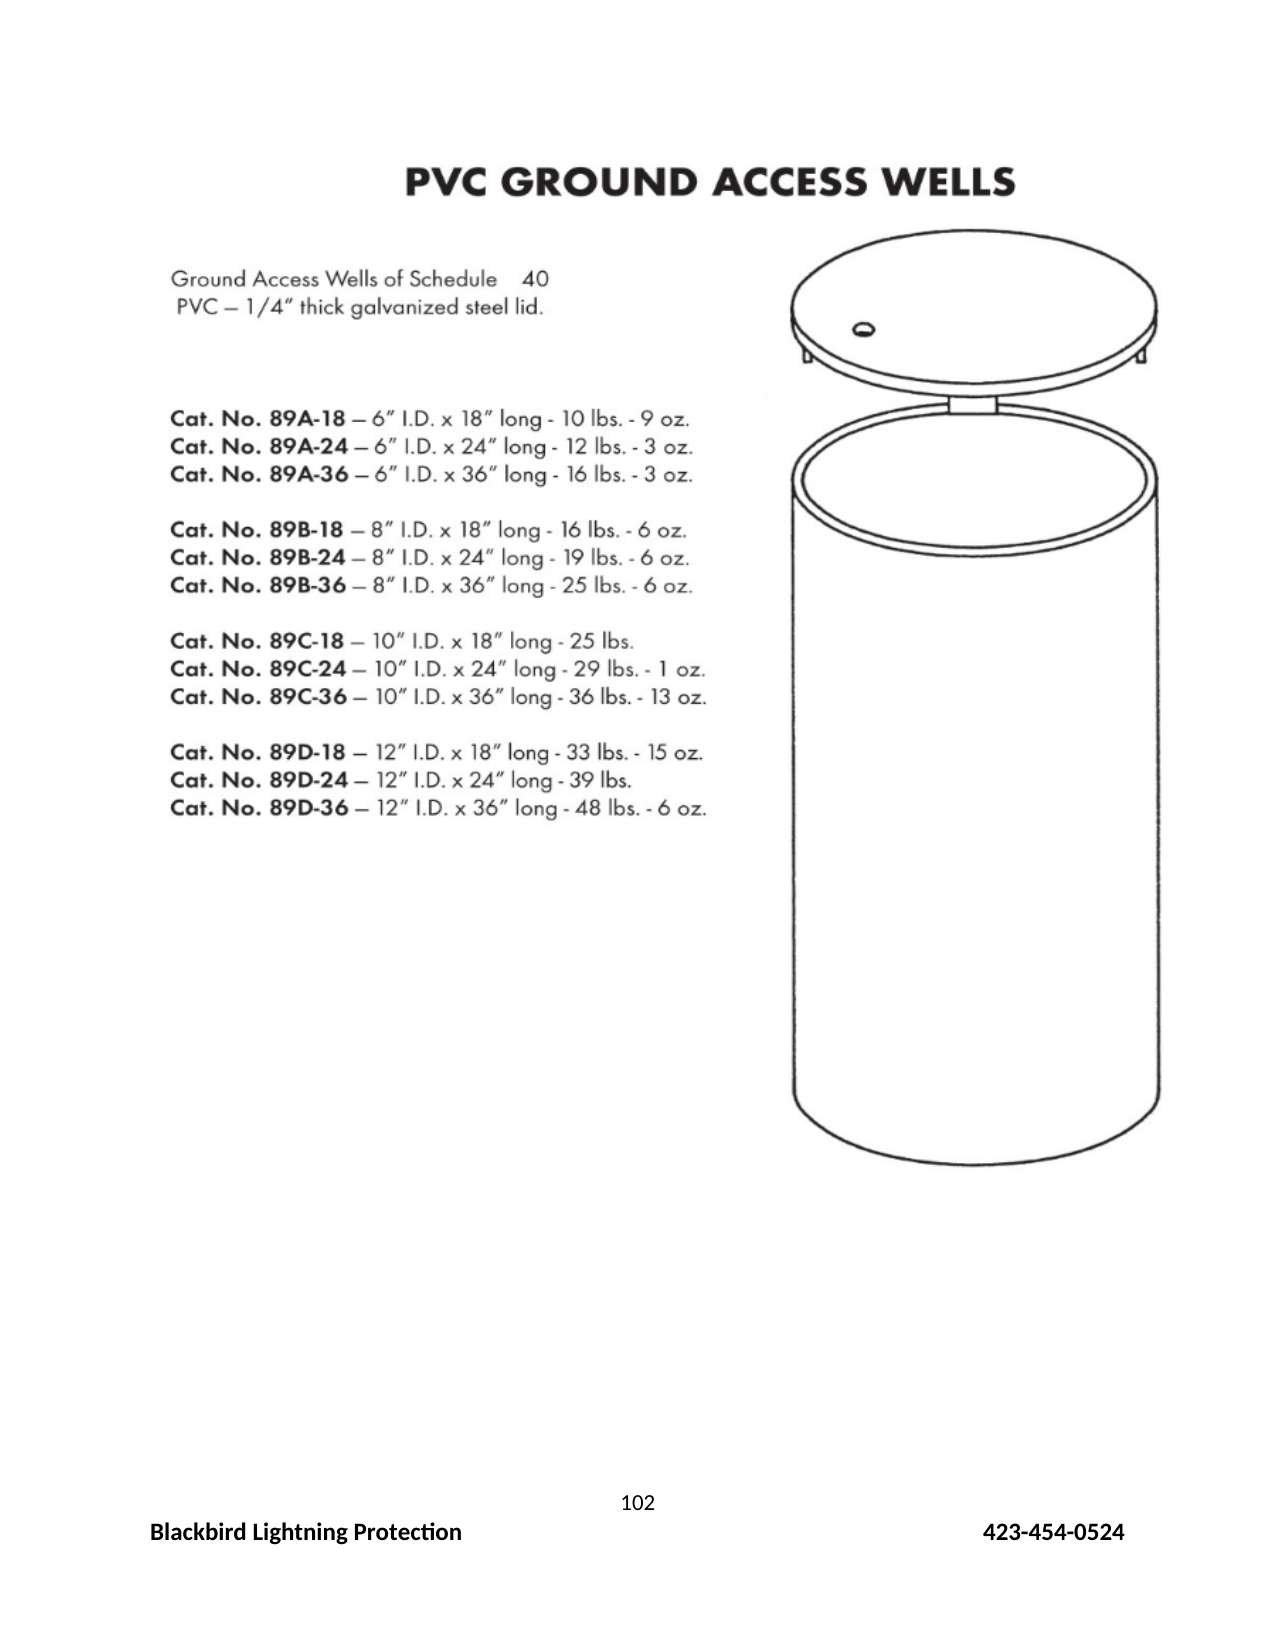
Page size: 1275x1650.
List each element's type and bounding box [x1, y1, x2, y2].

picture [150, 150, 1193, 1178]
